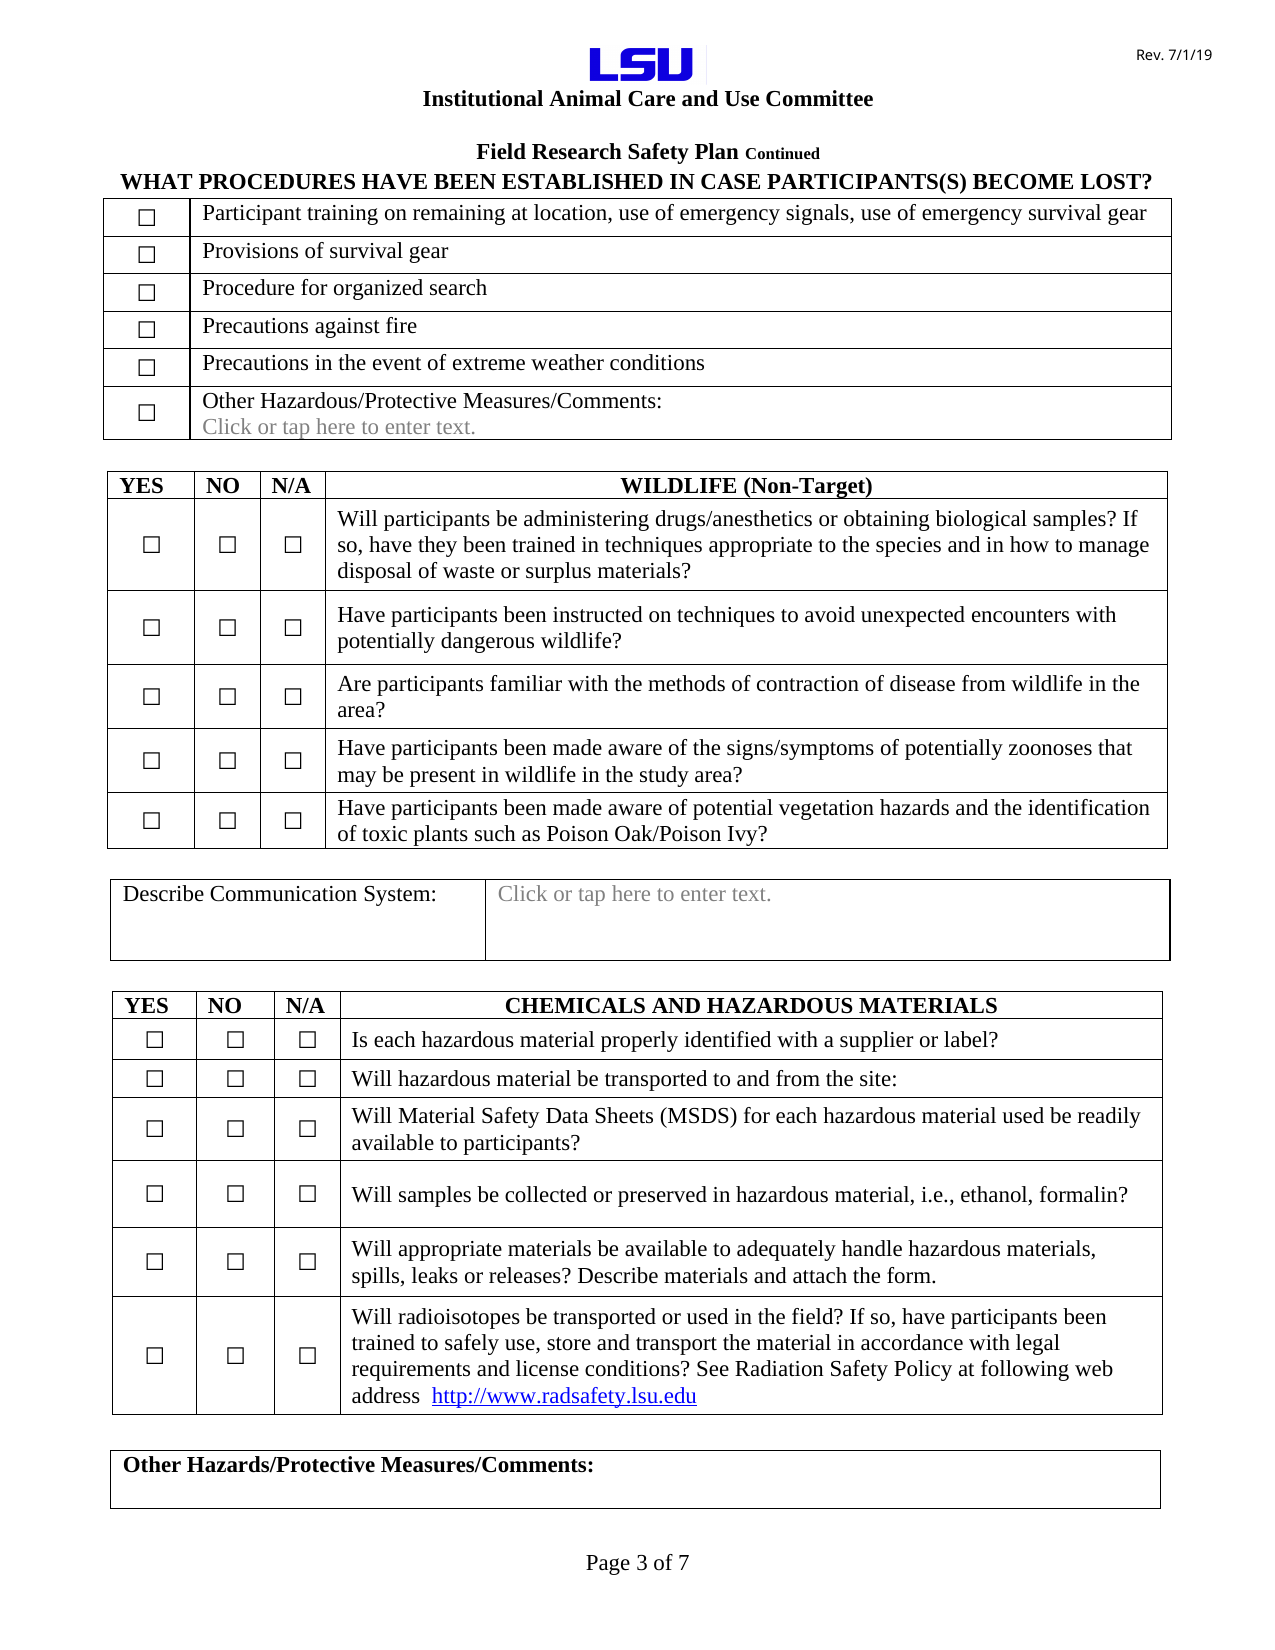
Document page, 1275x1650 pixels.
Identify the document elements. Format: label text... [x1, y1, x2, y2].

table_cell Will Material Safety Data Sheets (MSDS) for each hazardous material used be readily available to participants? [341, 1098, 1162, 1160]
table_header N/A [275, 992, 340, 1018]
table_cell Precautions against fire [191, 312, 1171, 348]
table_cell Will radioisotopes be transported or used in the field? If so, have participants been trained to safely use, store and transport the material in accordance with legal requirements and license conditions? See Radiation Safety Policy at following web address http://www.radsafety.lsu.edu [341, 1297, 1162, 1414]
picture [589, 45, 707, 85]
table_cell Procedure for organized search [191, 274, 1171, 311]
table_header NO [195, 472, 260, 498]
table_header NO [197, 992, 274, 1018]
table_cell Have participants been instructed on techniques to avoid unexpected encounters with potentially dangerous wildlife? [326, 591, 1167, 664]
table_cell Will appropriate materials be available to adequately handle hazardous materials, spills, leaks or releases? Describe materials and attach the form. [341, 1228, 1162, 1296]
table_header YES [108, 472, 194, 498]
table_header YES [113, 992, 196, 1018]
table_cell Is each hazardous material properly identified with a supplier or label? [341, 1019, 1162, 1059]
table_cell Are participants familiar with the methods of contraction of disease from wildlife in the area? [326, 665, 1167, 728]
table_header [486, 880, 1169, 959]
table_cell Other Hazardous/Protective Measures/Comments: [191, 387, 1171, 439]
table_cell Have participants been made aware of potential vegetation hazards and the identification of toxic plants such as Poison Oak/Poison Ivy? [326, 793, 1167, 848]
table_cell Will samples be collected or preserved in hazardous material, i.e., ethanol, formalin? [341, 1161, 1162, 1227]
table_header CHEMICALS AND HAZARDOUS MATERIALS [341, 992, 1162, 1018]
text WHAT PROCEDURES HAVE BEEN ESTABLISHED IN CASE PARTICIPANTS(S) BECOME LOST? [120, 131, 1155, 194]
table_cell Provisions of survival gear [191, 237, 1171, 273]
table_header Describe Communication System: [111, 880, 485, 959]
table_header N/A [261, 472, 325, 498]
table_header WILDLIFE (Non-Target) [326, 472, 1167, 498]
table_header Participant training on remaining at location, use of emergency signals, use of emergency survival gear [191, 199, 1171, 236]
table_cell Precautions in the event of extreme weather conditions [191, 349, 1171, 386]
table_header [111, 1451, 1160, 1508]
table_cell Have participants been made aware of the signs/symptoms of potentially zoonoses that may be present in wildlife in the study area? [326, 729, 1167, 792]
table_cell Will hazardous material be transported to and from the site: [341, 1060, 1162, 1097]
table_cell Will participants be administering drugs/anesthetics or obtaining biological samples? If so, have they been trained in techniques appropriate to the species and in how to manage disposal of waste or surplus materials? [326, 499, 1167, 590]
